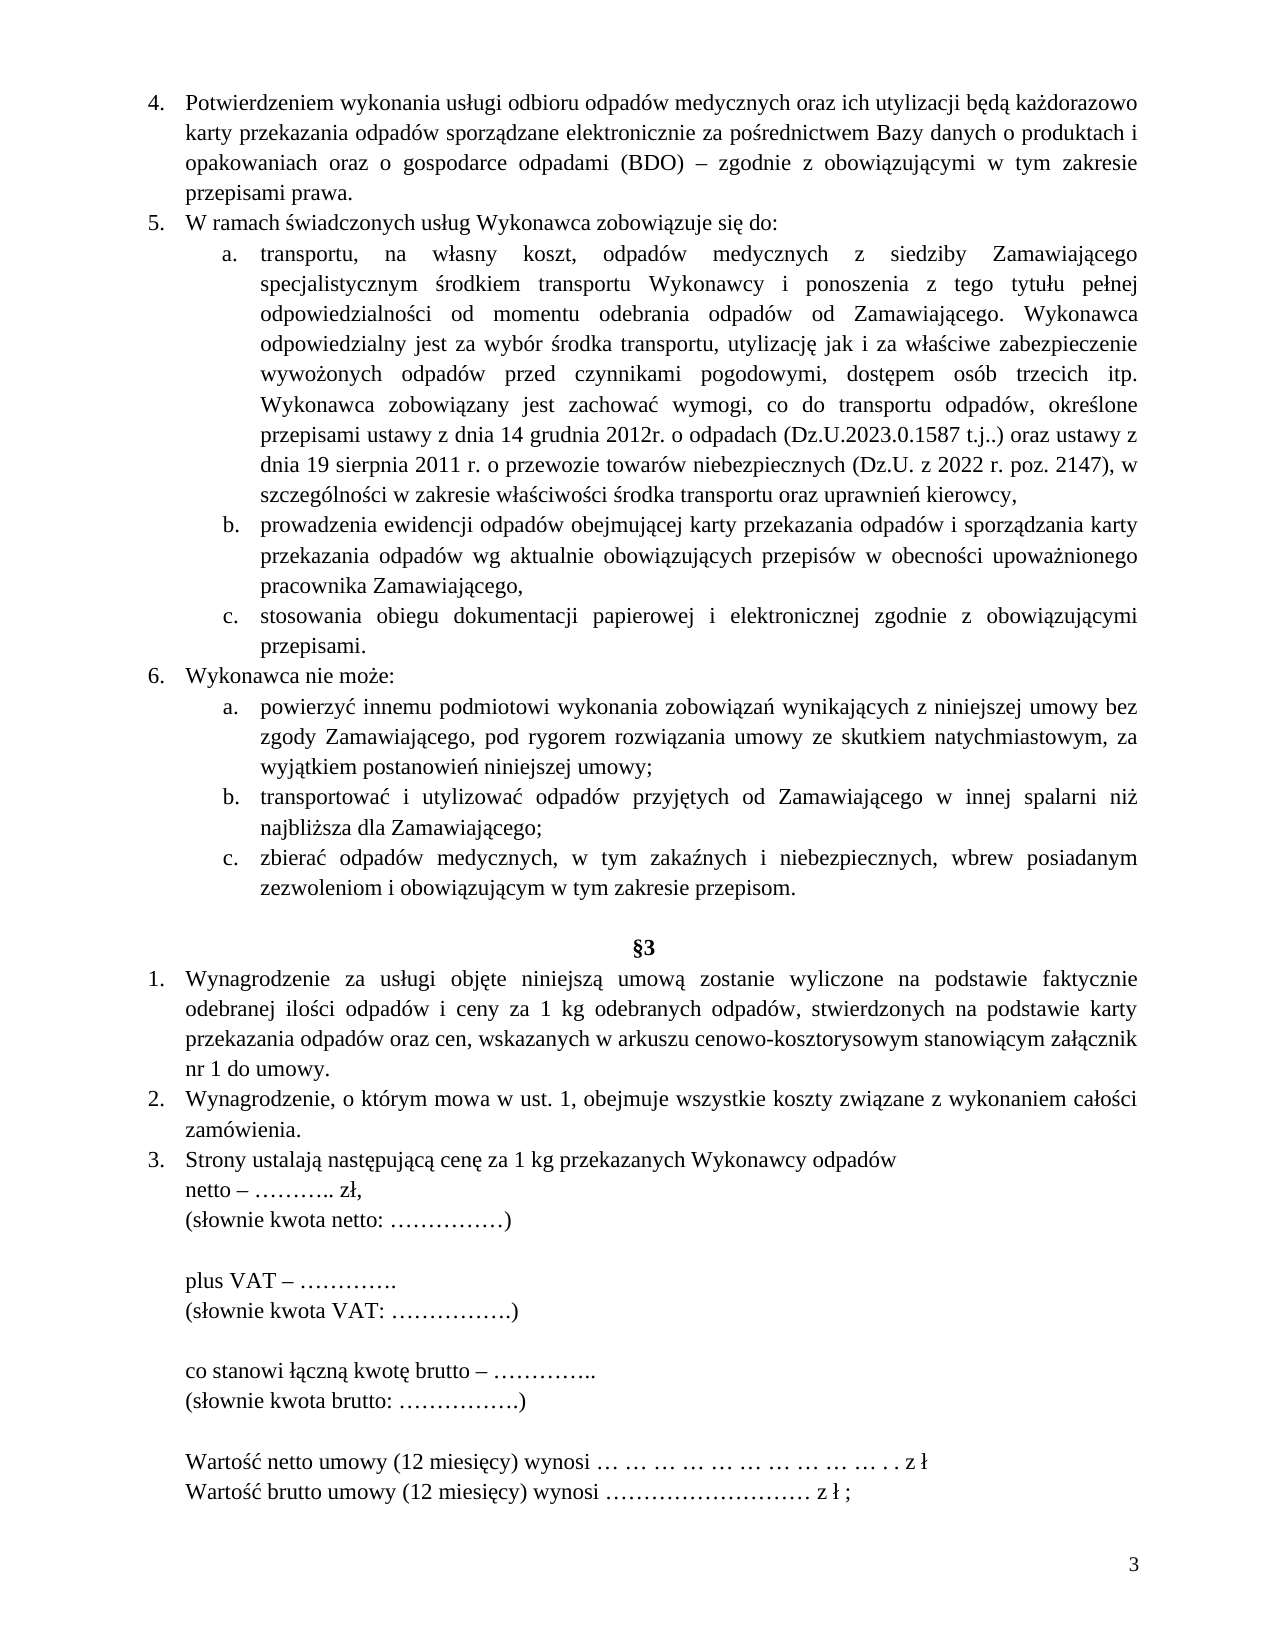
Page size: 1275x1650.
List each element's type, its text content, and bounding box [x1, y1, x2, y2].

text plus VAT – …………. [185, 1267, 1139, 1293]
list Wynagrodzenie, o którym mowa w ust. 1, obejmuje wszystkie koszty związane z wykonaniem całości zamówienia. [148, 1086, 1139, 1142]
list Wynagrodzenie za usługi objęte niniejszą umową zostanie wyliczone na podstawie faktycznie odebranej ilości odpadów i ceny za 1 kg odebranych odpadów, stwierdzonych na podstawie karty przekazania odpadów oraz cen, wskazanych w arkuszu cenowo-kosztorysowym stanowiącym załącznik nr 1 do umowy. [148, 965, 1139, 1082]
text (słownie kwota netto: ……………) [185, 1206, 1139, 1233]
text netto – ……….. zł, [185, 1176, 1139, 1202]
list prowadzenia ewidencji odpadów obejmującej karty przekazania odpadów i sporządzania karty przekazania odpadów wg aktualnie obowiązujących przepisów w obecności upoważnionego pracownika Zamawiającego, [223, 512, 1139, 598]
list powierzyć innemu podmiotowi wykonania zobowiązań wynikających z niniejszej umowy bez zgody Zamawiającego, pod rygorem rozwiązania umowy ze skutkiem natychmiastowym, za wyjątkiem postanowień niniejszej umowy; [223, 693, 1139, 779]
text Wartość brutto umowy (12 miesięcy) wynosi ……………………… z ł ; [185, 1478, 1139, 1504]
text Wartość netto umowy (12 miesięcy) wynosi … … … … … … … … … … . . z ł [185, 1448, 1139, 1474]
text co stanowi łączną kwotę brutto – ………….. [185, 1357, 1139, 1384]
list transportować i utylizować odpadów przyjętych od Zamawiającego w innej spalarni niż najbliższa dla Zamawiającego; [223, 783, 1139, 840]
text §3 [148, 934, 1139, 961]
list Potwierdzeniem wykonania usługi odbioru odpadów medycznych oraz ich utylizacji będą każdorazowo karty przekazania odpadów sporządzane elektronicznie za pośrednictwem Bazy danych o produktach i opakowaniach oraz o gospodarce odpadami (BDO) – zgodnie z obowiązującymi w tym zakresie przepisami prawa. [148, 89, 1139, 206]
list Strony ustalają następującą cenę za 1 kg przekazanych Wykonawcy odpadów [148, 1146, 1139, 1172]
text (słownie kwota brutto: …………….) [185, 1388, 1139, 1414]
list Wykonawca nie może: [148, 663, 1139, 689]
list transportu, na własny koszt, odpadów medycznych z siedziby Zamawiającego specjalistycznym środkiem transportu Wykonawcy i ponoszenia z tego tytułu pełnej odpowiedzialności od momentu odebrania odpadów od Zamawiającego. Wykonawca odpowiedzialny jest za wybór środka transportu, utylizację jak i za właściwe zabezpieczenie wywożonych odpadów przed czynnikami pogodowymi, dostępem osób trzecich itp. Wykonawca zobowiązany jest zachować wymogi, co do transportu odpadów, określone przepisami ustawy z dnia 14 grudnia 2012r. o odpadach (Dz.U.2023.0.1587 t.j..) oraz ustawy z dnia 19 sierpnia 2011 r. o przewozie towarów niebezpiecznych (Dz.U. z 2022 r. poz. 2147), w szczególności w zakresie właściwości środka transportu oraz uprawnień kierowcy, [222, 240, 1139, 508]
list W ramach świadczonych usług Wykonawca zobowiązuje się do: [148, 209, 1139, 236]
text (słownie kwota VAT: …………….) [185, 1297, 1139, 1323]
list zbierać odpadów medycznych, w tym zakaźnych i niebezpiecznych, wbrew posiadanym zezwoleniom i obowiązującym w tym zakresie przepisom. [223, 844, 1139, 900]
list stosowania obiegu dokumentacji papierowej i elektronicznej zgodnie z obowiązującymi przepisami. [223, 602, 1139, 659]
